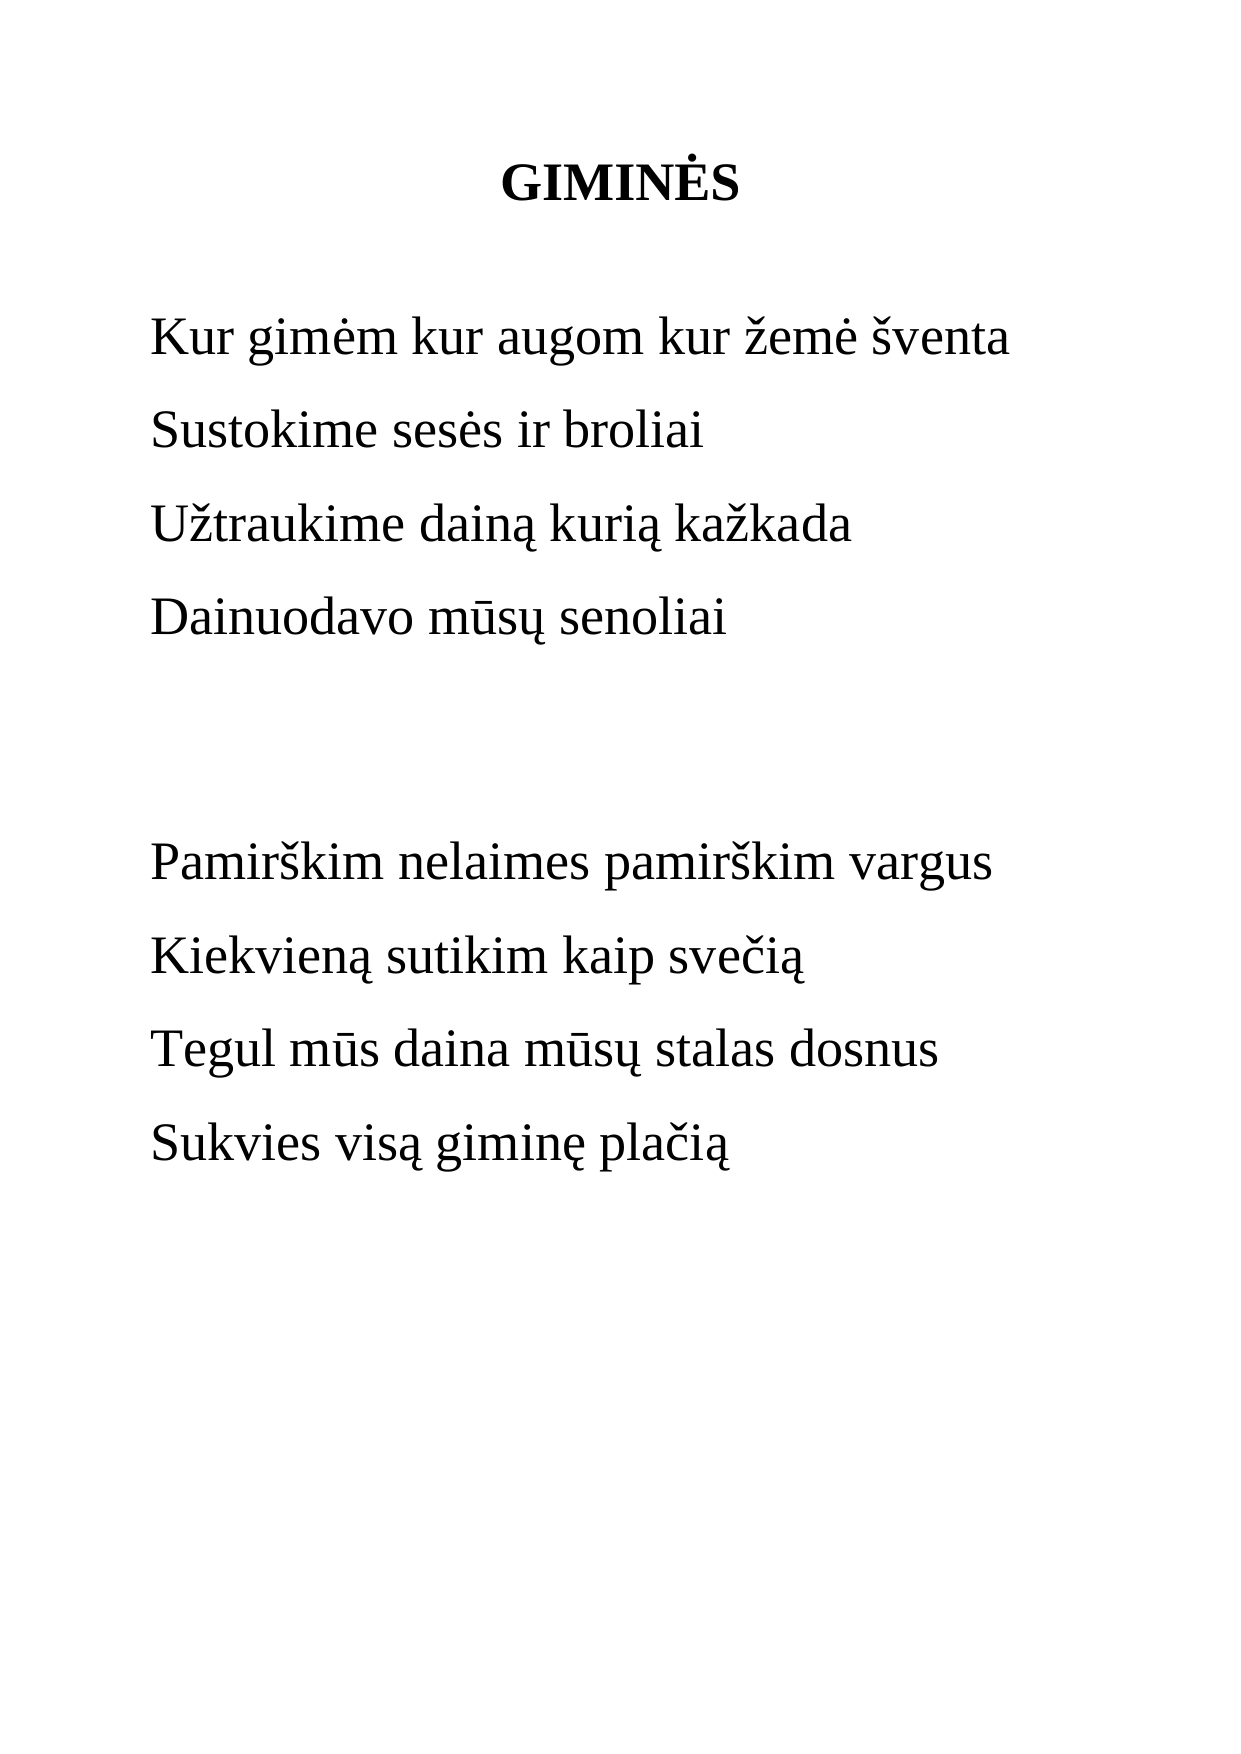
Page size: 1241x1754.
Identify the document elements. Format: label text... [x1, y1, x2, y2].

text Kur gimėm kur augom kur žemė šventa Sustokime sesės ir broliai Užtraukime dainą kurią kažkada Dainuodavo mūsų senoliai [150, 304, 1090, 646]
text GIMINĖS [150, 150, 1090, 212]
text Pamirškim nelaimes pamirškim vargus Kiekvieną sutikim kaip svečią Tegul mūs daina mūsų stalas dosnus Sukvies visą giminę plačią [150, 829, 1090, 1172]
